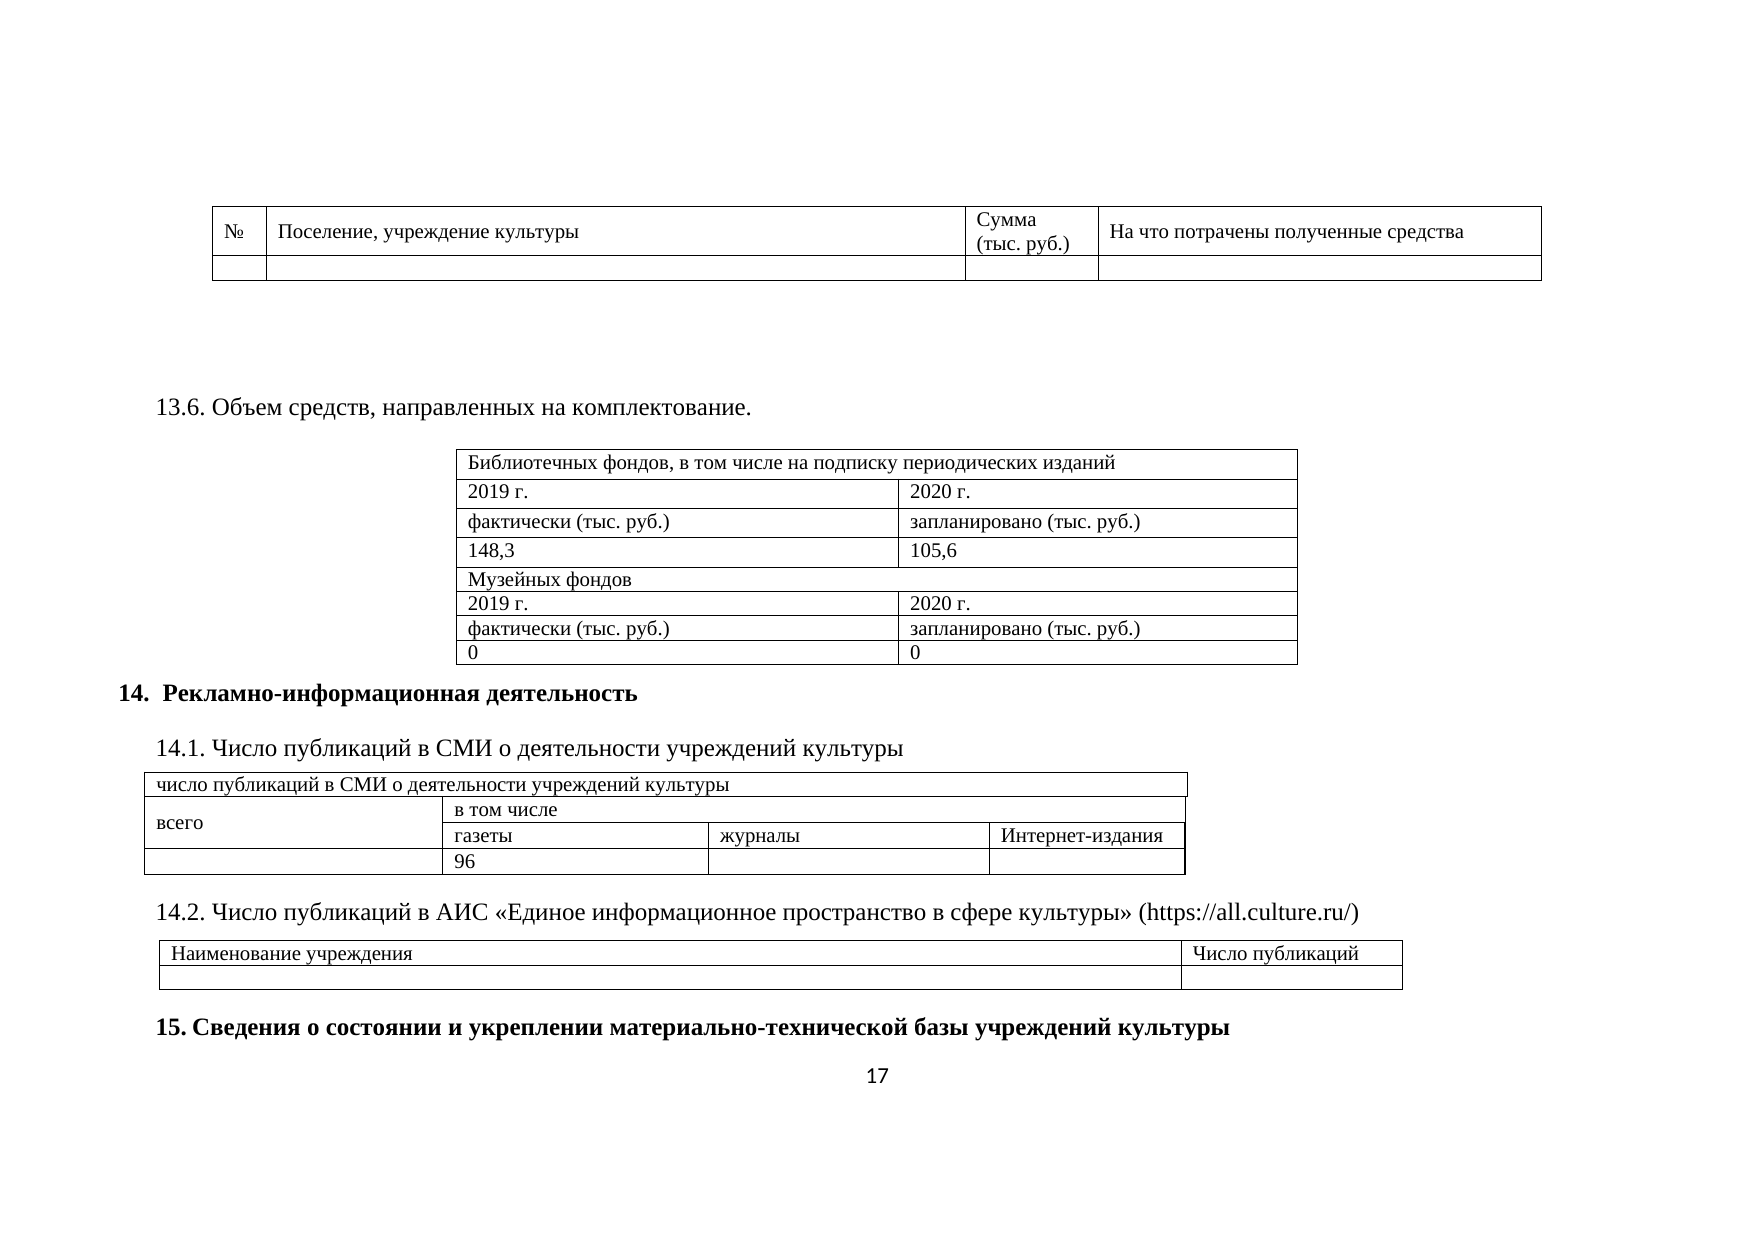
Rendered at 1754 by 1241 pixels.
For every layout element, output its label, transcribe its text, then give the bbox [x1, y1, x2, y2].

table_cell 0 [457, 641, 898, 664]
table_cell 2019 г. [457, 592, 898, 615]
table_cell [1182, 966, 1402, 989]
table_header число публикаций в СМИ о деятельности учреждений культуры [145, 773, 1187, 796]
list Рекламно-информационная деятельность [118, 679, 1636, 707]
table_cell [213, 256, 266, 280]
table_cell 0 [899, 641, 1297, 664]
table_header Поселение, учреждение культуры [267, 207, 965, 255]
table_cell 2020 г. [899, 480, 1297, 508]
table_cell 148,3 [457, 538, 898, 567]
table_header Наименование учреждения [160, 941, 1181, 964]
table_cell 96 [443, 849, 708, 874]
list Сведения о состоянии и укреплении материально-технической базы учреждений культуры [118, 1013, 1636, 1041]
table_cell журналы [709, 823, 989, 848]
table_cell всего [145, 797, 442, 848]
table_cell в том числе [443, 797, 1185, 822]
table_cell фактически (тыс. руб.) [457, 509, 898, 537]
table_header Библиотечных фондов, в том числе на подписку периодических изданий [457, 450, 1297, 478]
table_header Число публикаций [1182, 941, 1402, 964]
table_cell запланировано (тыс. руб.) [899, 509, 1297, 537]
table_cell Музейных фондов [457, 568, 1297, 591]
list 14.2. Число публикаций в АИС «Единое информационное пространство в сфере культуры» (https://all.culture.ru/) [118, 898, 1636, 926]
list 13.6. Объем средств, направленных на комплектование. [118, 392, 1636, 420]
table_cell [145, 849, 442, 874]
table_cell 2020 г. [899, 592, 1297, 615]
list 14.1. Число публикаций в СМИ о деятельности учреждений культуры [118, 734, 1636, 762]
table_cell [990, 849, 1184, 874]
table_cell [709, 849, 989, 874]
table_header Сумма (тыс. руб.) [966, 207, 1098, 255]
table_cell [160, 966, 1181, 989]
table_cell [267, 256, 965, 280]
table_cell 105,6 [899, 538, 1297, 567]
table_cell запланировано (тыс. руб.) [899, 616, 1297, 640]
table_header № [213, 207, 266, 255]
table_cell [1099, 256, 1541, 280]
table_header На что потрачены полученные средства [1099, 207, 1541, 255]
table_cell фактически (тыс. руб.) [457, 616, 898, 640]
table_cell 2019 г. [457, 480, 898, 508]
table_cell газеты [443, 823, 708, 848]
table_cell [966, 256, 1098, 280]
table_cell Интернет-издания [990, 823, 1184, 848]
